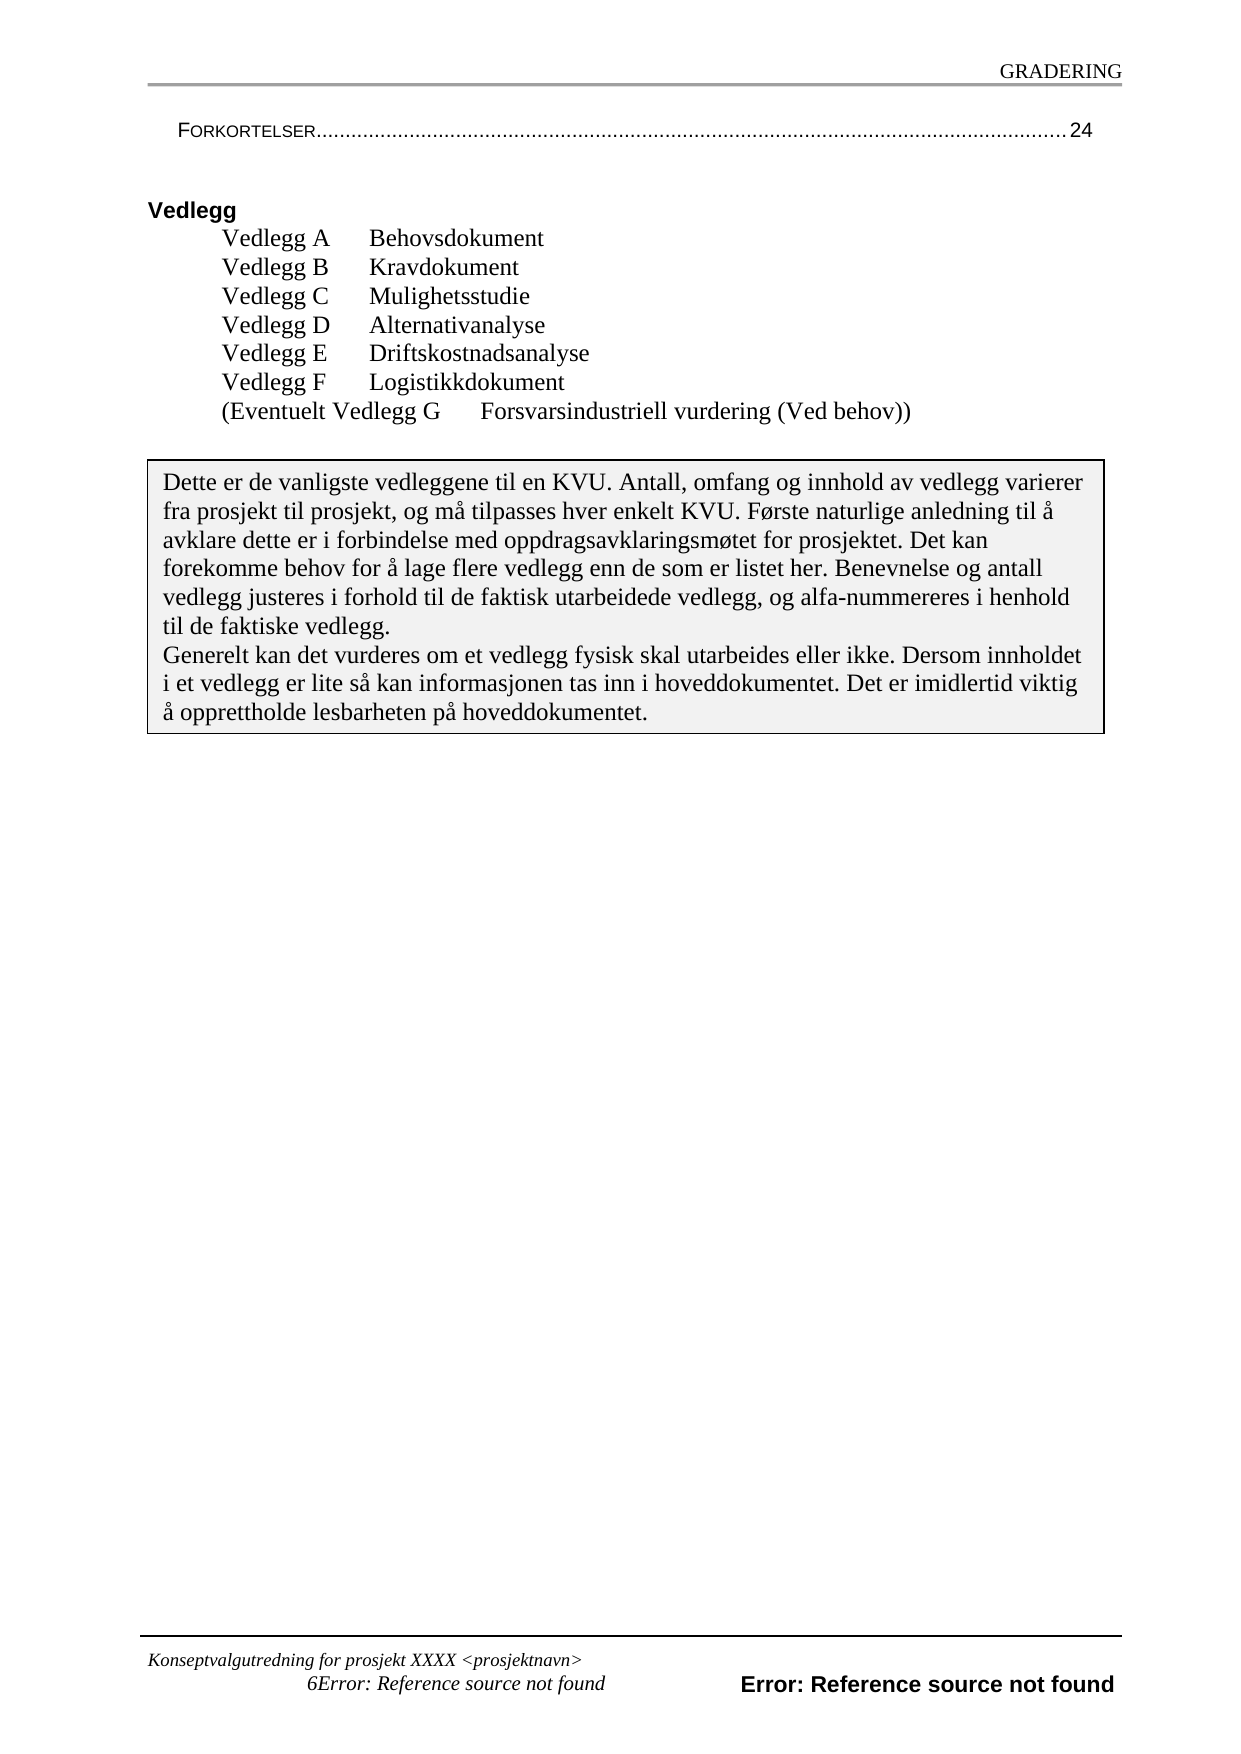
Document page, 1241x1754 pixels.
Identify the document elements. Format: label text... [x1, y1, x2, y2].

text Vedlegg D Alternativanalyse [221, 310, 1122, 338]
text Vedlegg E Driftskostnadsanalyse [221, 338, 1122, 367]
text Vedlegg C Mulighetsstudie [221, 281, 1122, 310]
text Vedlegg A Behovsdokument [148, 223, 1122, 252]
text Vedlegg F Logistikkdokument [221, 367, 1122, 396]
text Vedlegg [148, 197, 1122, 223]
text Vedlegg B Kravdokument [221, 252, 1122, 281]
text (Eventuelt Vedlegg G Forsvarsindustriell vurdering (Ved behov)) [221, 396, 1122, 425]
